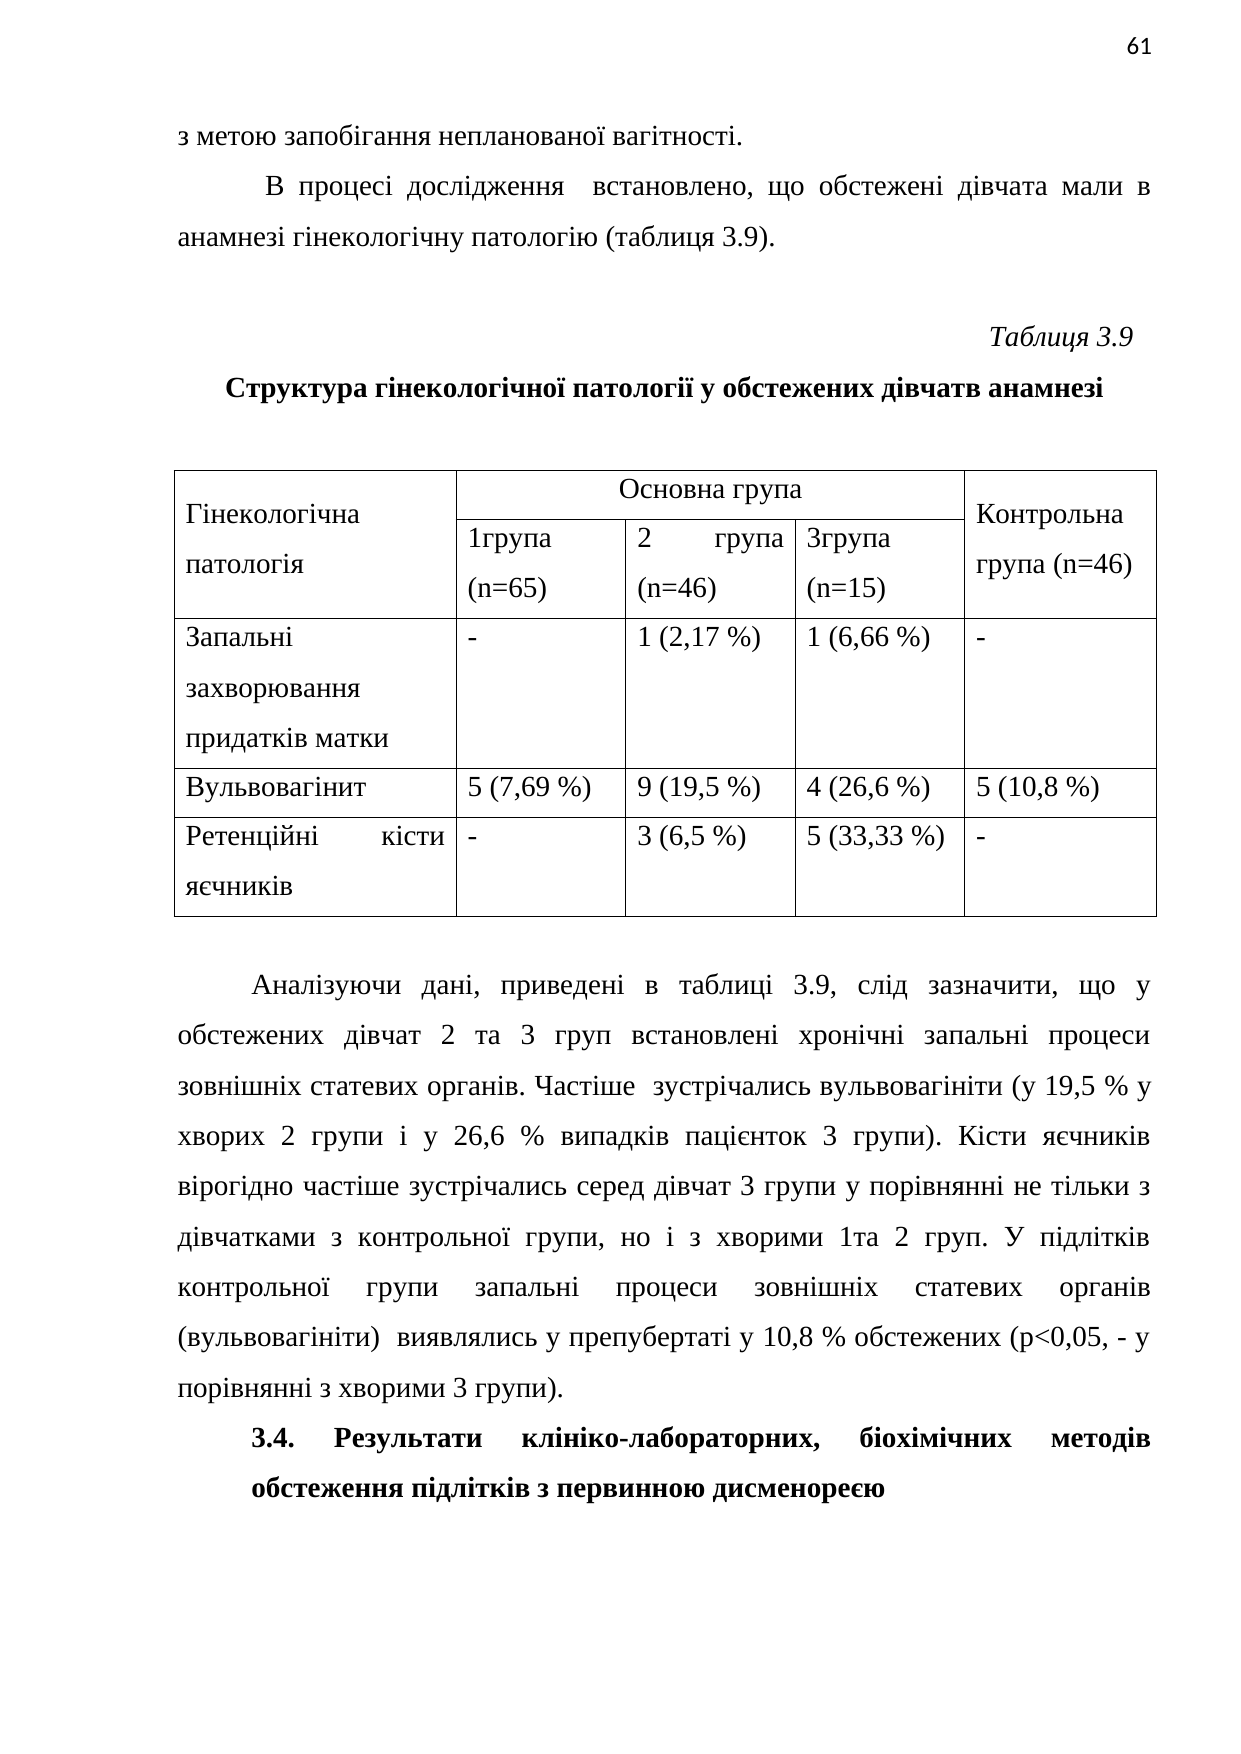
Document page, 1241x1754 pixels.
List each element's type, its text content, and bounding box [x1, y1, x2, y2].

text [177, 118, 1152, 152]
table_cell Вульвовагінит [175, 769, 456, 817]
text Аналізуючи дані, приведені в таблиці 3.9, слід зазначити, що у обстежених дівчат 2 та 3 груп встановлені хронічні запальні процеси зовнішніх статевих органів. Частіше зустрічались вульвовагініти (у 19,5 % у хворих 2 групи і у 26,6 % випадків пацієнток 3 групи). Кісти яєчників вірогідно частіше зустрічались серед дівчат 3 групи у порівнянні не тільки з дівчатками з контрольної групи, но і з хворими 1та 2 груп. У підлітків контрольної групи запальні процеси зовнішніх статевих органів (вульвовагініти) виявлялись у препубертаті у 10,8 % обстежених (р<0,05, - у порівнянні з хворими 3 групи). [177, 967, 1152, 1403]
table_cell - [457, 818, 625, 916]
table_cell 1 (6,66 %) [796, 619, 964, 768]
table_cell 5 (33,33 %) [796, 818, 964, 916]
table_cell - [457, 619, 625, 768]
table_cell - [965, 619, 1156, 768]
table_cell 5 (10,8 %) [965, 769, 1156, 817]
table_cell 2 група (n=46) [626, 520, 795, 618]
table_header Контрольна група (n=46) [965, 471, 1156, 618]
table_cell Ретенційні кісти яєчників [175, 818, 456, 916]
table_cell 1 (2,17 %) [626, 619, 795, 768]
text Структура гінекологічної патології у обстежених дівчатв анамнезі [177, 370, 1152, 403]
text 3.4. Результати клініко-лабораторних, біохімічних методів обстеження підлітків з первинною дисменореєю [251, 1420, 1152, 1504]
table_cell Запальні захворювання придатків матки [175, 619, 456, 768]
text Таблиця 3.9 [915, 319, 1152, 353]
table_cell - [965, 818, 1156, 916]
table_cell 3 (6,5 %) [626, 818, 795, 916]
table_cell 1група (n=65) [457, 520, 625, 618]
text В процесі дослідження встановлено, що обстежені дівчата мали в анамнезі гінекологічну патологію (таблиця 3.9). [177, 168, 1152, 252]
table_cell 9 (19,5 %) [626, 769, 795, 817]
table_cell 5 (7,69 %) [457, 769, 625, 817]
table_cell 4 (26,6 %) [796, 769, 964, 817]
table_header Гінекологічна патологія [175, 471, 456, 618]
table_header Основна група [457, 471, 964, 519]
table_cell 3група (n=15) [796, 520, 964, 618]
